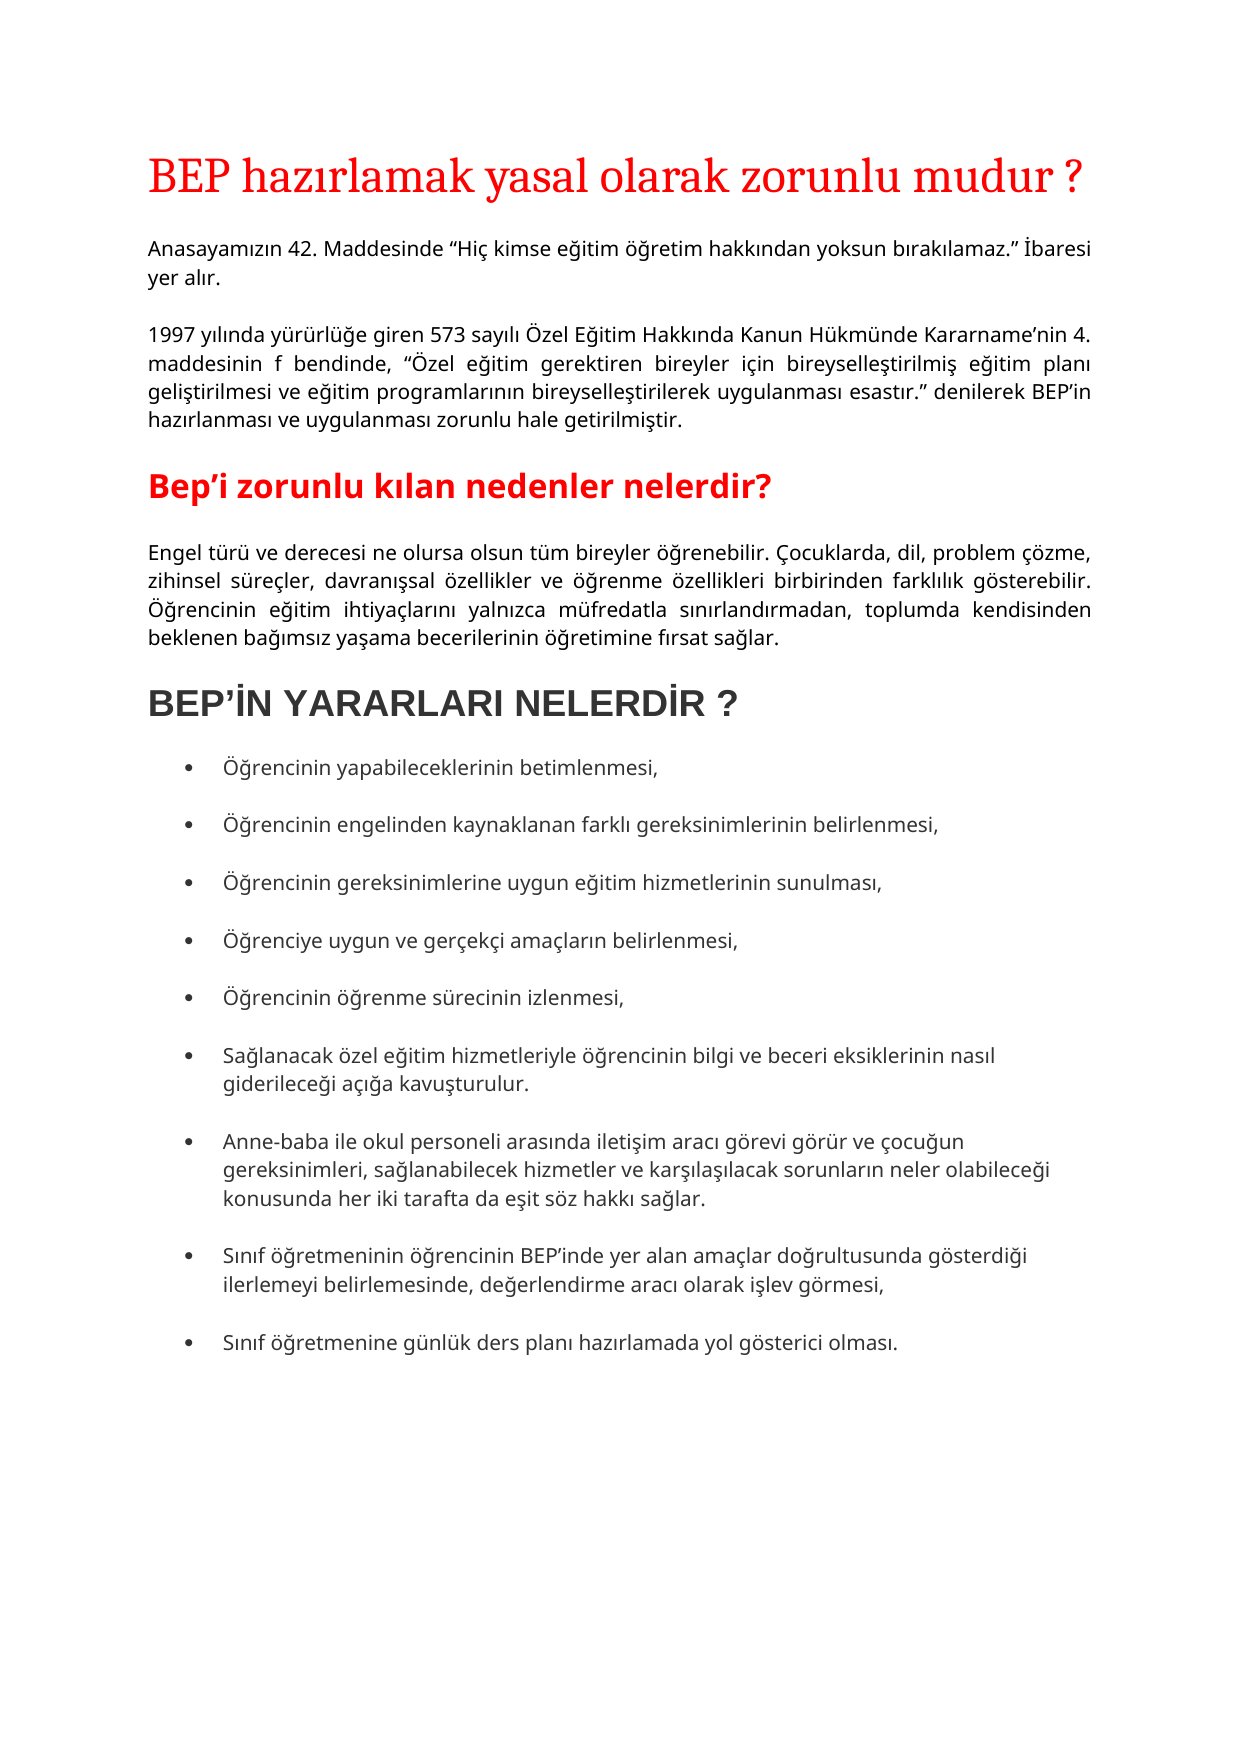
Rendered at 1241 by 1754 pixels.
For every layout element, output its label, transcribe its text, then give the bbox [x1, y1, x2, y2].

list Sağlanacak özel eğitim hizmetleriyle öğrencinin bilgi ve beceri eksiklerinin nasıl giderileceği açığa kavuşturulur. [185, 1041, 1093, 1098]
text Bep’i zorunlu kılan nedenler nelerdir? [148, 463, 1093, 509]
list Sınıf öğretmenine günlük ders planı hazırlamada yol gösterici olması. [185, 1328, 1093, 1356]
list Anne-baba ile okul personeli arasında iletişim aracı görevi görür ve çocuğun gereksinimleri, sağlanabilecek hizmetler ve karşılaşılacak sorunların neler olabileceği konusunda her iki tarafta da eşit söz hakkı sağlar. [185, 1127, 1093, 1212]
list Öğrencinin gereksinimlerine uygun eğitim hizmetlerinin sunulması, [185, 868, 1093, 897]
list Öğrenciye uygun ve gerçekçi amaçların belirlenmesi, [185, 926, 1093, 954]
text BEP hazırlamak yasal olarak zorunlu mudur ? [148, 148, 1093, 205]
text Engel türü ve derecesi ne olursa olsun tüm bireyler öğrenebilir. Çocuklarda, dil, problem çözme, zihinsel süreçler, davranışsal özellikler ve öğrenme özellikleri birbirinden farklılık gösterebilir. Öğrencinin eğitim ihtiyaçlarını yalnızca müfredatla sınırlandırmadan, toplumda kendisinden beklenen bağımsız yaşama becerilerinin öğretimine fırsat sağlar. [148, 538, 1093, 652]
list Öğrencinin yapabileceklerinin betimlenmesi, [185, 753, 1093, 781]
text BEP’İN YARARLARI NELERDİR ? [148, 681, 1093, 724]
list Sınıf öğretmeninin öğrencinin BEP’inde yer alan amaçlar doğrultusunda gösterdiği ilerlemeyi belirlemesinde, değerlendirme aracı olarak işlev görmesi, [185, 1242, 1093, 1298]
text Anasayamızın 42. Maddesinde “Hiç kimse eğitim öğretim hakkından yoksun bırakılamaz.” İbaresi yer alır. [148, 234, 1093, 291]
text 1997 yılında yürürlüğe giren 573 sayılı Özel Eğitim Hakkında Kanun Hükmünde Kararname’nin 4. maddesinin f bendinde, “Özel eğitim gerektiren bireyler için bireyselleştirilmiş eğitim planı geliştirilmesi ve eğitim programlarının bireyselleştirilerek uygulanması esastır.” denilerek BEP’in hazırlanması ve uygulanması zorunlu hale getirilmiştir. [148, 320, 1093, 434]
list Öğrencinin engelinden kaynaklanan farklı gereksinimlerinin belirlenmesi, [185, 811, 1093, 839]
list Öğrencinin öğrenme sürecinin izlenmesi, [185, 983, 1093, 1012]
